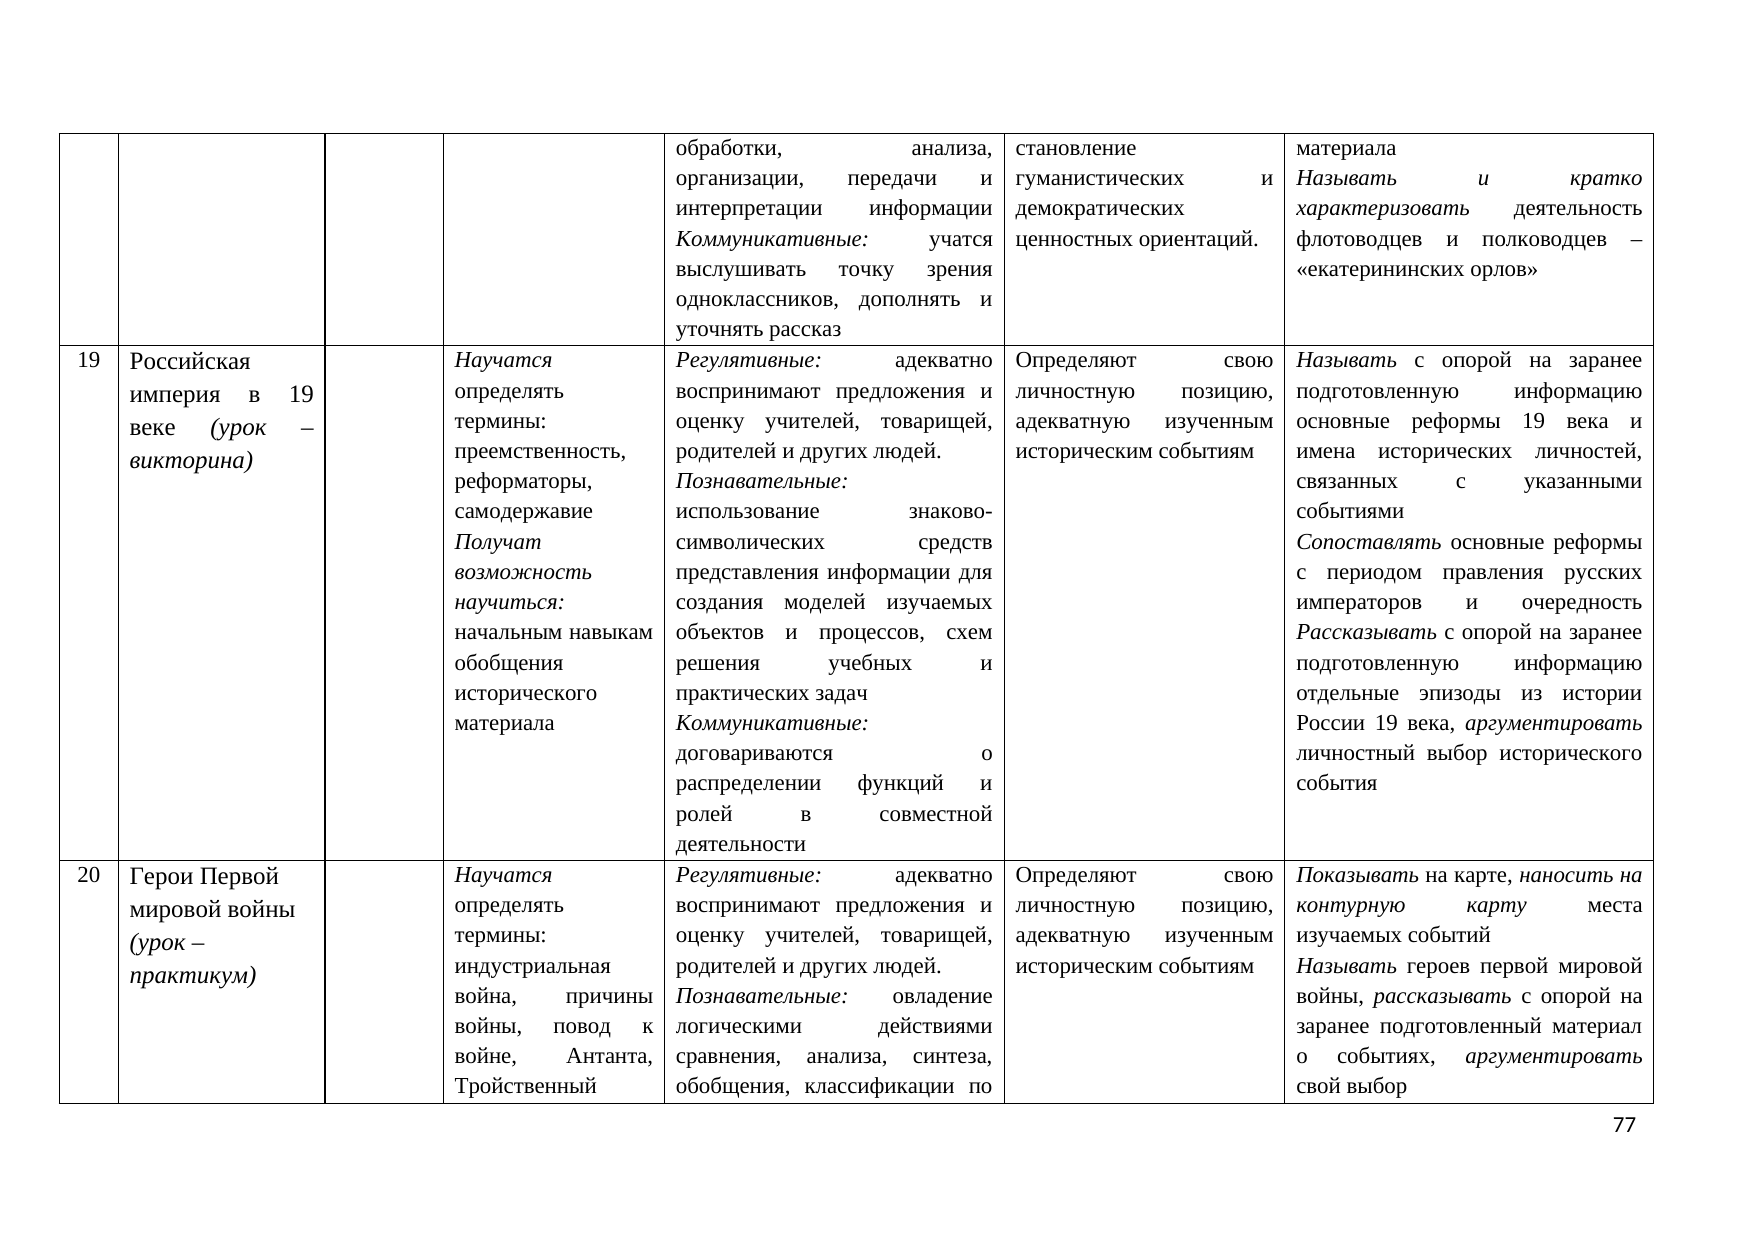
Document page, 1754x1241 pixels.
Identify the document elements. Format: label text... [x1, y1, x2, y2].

table_cell 18 [60, 134, 118, 345]
table_cell Научатся определять термины: преемственность, реформаторы, самодержавие Получат возможность научиться: начальным навыкам обобщения исторического материала [444, 346, 664, 860]
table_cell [1005, 134, 1284, 345]
table_cell Российская империя в 19 веке (урок – викторина) [119, 346, 324, 860]
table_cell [665, 861, 1004, 1103]
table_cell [444, 861, 664, 1103]
table_cell Регулятивные: адекватно воспринимают предложения и оценку учителей, товарищей, родителей и других людей. Познавательные: использование знаково-символических средств представления информации для создания моделей изучаемых объектов и процессов, схем решения учебных и практических задач Коммуникативные: договариваются о распределении функций и ролей в совместной деятельности [665, 346, 1004, 860]
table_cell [1005, 861, 1284, 1103]
table_cell [326, 134, 443, 345]
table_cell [665, 134, 1004, 345]
table_cell 20 [60, 861, 118, 1103]
table_cell [326, 346, 443, 860]
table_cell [444, 134, 664, 345]
table_cell 19 [60, 346, 118, 860]
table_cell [1285, 861, 1653, 1103]
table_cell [1285, 134, 1653, 345]
table_cell Называть с опорой на заранее подготовленную информацию основные реформы 19 века и имена исторических личностей, связанных с указанными событиями Сопоставлять основные реформы с периодом правления русских императоров и очередность Рассказывать с опорой на заранее подготовленную информацию отдельные эпизоды из истории России 19 века, аргументировать личностный выбор исторического события [1285, 346, 1653, 860]
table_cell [119, 134, 324, 345]
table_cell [119, 861, 324, 1103]
table_cell [326, 861, 443, 1103]
table_cell Определяют свою личностную позицию, адекватную изученным историческим событиям [1005, 346, 1284, 860]
